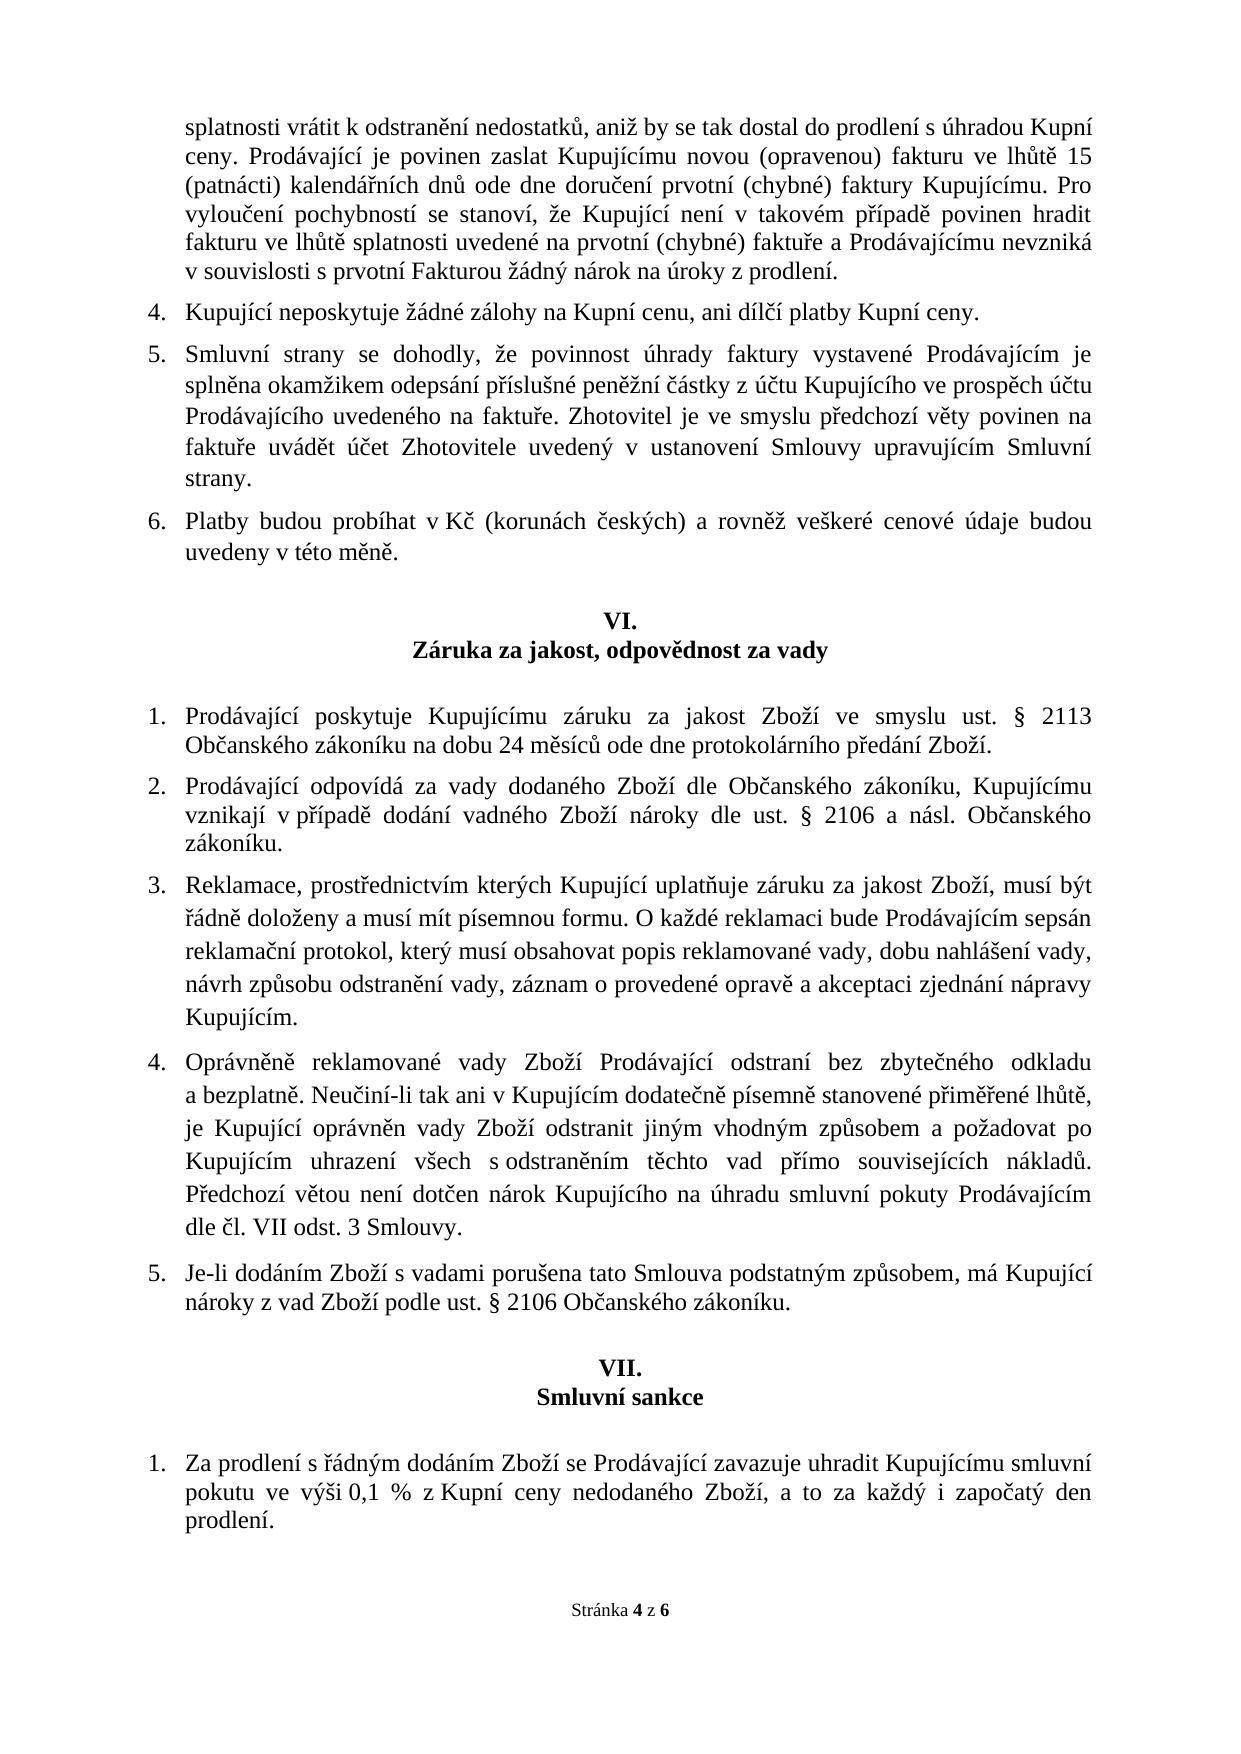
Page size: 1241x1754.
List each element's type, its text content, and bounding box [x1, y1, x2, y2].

list Smluvní strany se dohodly, že povinnost úhrady faktury vystavené Prodávajícím je splněna okamžikem odepsání příslušné peněžní částky z účtu Kupujícího ve prospěch účtu Prodávajícího uvedeného na faktuře. Zhotovitel je ve smyslu předchozí věty povinen na faktuře uvádět účet Zhotovitele uvedený v ustanovení Smlouvy upravujícím Smluvní strany. [148, 339, 1092, 492]
list Prodávající poskytuje Kupujícímu záruku za jakost Zboží ve smyslu ust. § 2113 Občanského zákoníku na dobu 24 měsíců ode dne protokolárního předání Zboží. [148, 701, 1092, 758]
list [148, 112, 1092, 285]
text Záruka za jakost, odpovědnost za vady [148, 635, 1092, 663]
text VI. [148, 606, 1092, 635]
text VII. [148, 1353, 1092, 1382]
list Platby budou probíhat v Kč (korunách českých) a rovněž veškeré cenové údaje budou uvedeny v této měně. [148, 506, 1092, 566]
list Je-li dodáním Zboží s vadami porušena tato Smlouva podstatným způsobem, má Kupující nároky z vad Zboží podle ust. § 2106 Občanského zákoníku. [148, 1258, 1092, 1315]
list Za prodlení s řádným dodáním Zboží se Prodávající zavazuje uhradit Kupujícímu smluvní pokutu ve výši 0,1 % z Kupní ceny nedodaného Zboží, a to za každý i započatý den prodlení. [148, 1448, 1092, 1534]
list Kupující neposkytuje žádné zálohy na Kupní cenu, ani dílčí platby Kupní ceny. [148, 297, 1092, 326]
list Prodávající odpovídá za vady dodaného Zboží dle Občanského zákoníku, Kupujícímu vznikají v případě dodání vadného Zboží nároky dle ust. § 2106 a násl. Občanského zákoníku. [148, 771, 1092, 857]
list Oprávněně reklamované vady Zboží Prodávající odstraní bez zbytečného odkladu a bezplatně. Neučiní-li tak ani v Kupujícím dodatečně písemně stanovené přiměřené lhůtě, je Kupující oprávněn vady Zboží odstranit jiným vhodným způsobem a požadovat po Kupujícím uhrazení všech s odstraněním těchto vad přímo souvisejících nákladů. Předchozí větou není dotčen nárok Kupujícího na úhradu smluvní pokuty Prodávajícím dle čl. VII odst. 3 Smlouvy. [148, 1047, 1092, 1241]
list Reklamace, prostřednictvím kterých Kupující uplatňuje záruku za jakost Zboží, musí být řádně doloženy a musí mít písemnou formu. O každé reklamaci bude Prodávajícím sepsán reklamační protokol, který musí obsahovat popis reklamované vady, dobu nahlášení vady, návrh způsobu odstranění vady, záznam o provedené opravě a akceptaci zjednání nápravy Kupujícím. [148, 870, 1092, 1031]
text Smluvní sankce [148, 1382, 1092, 1410]
